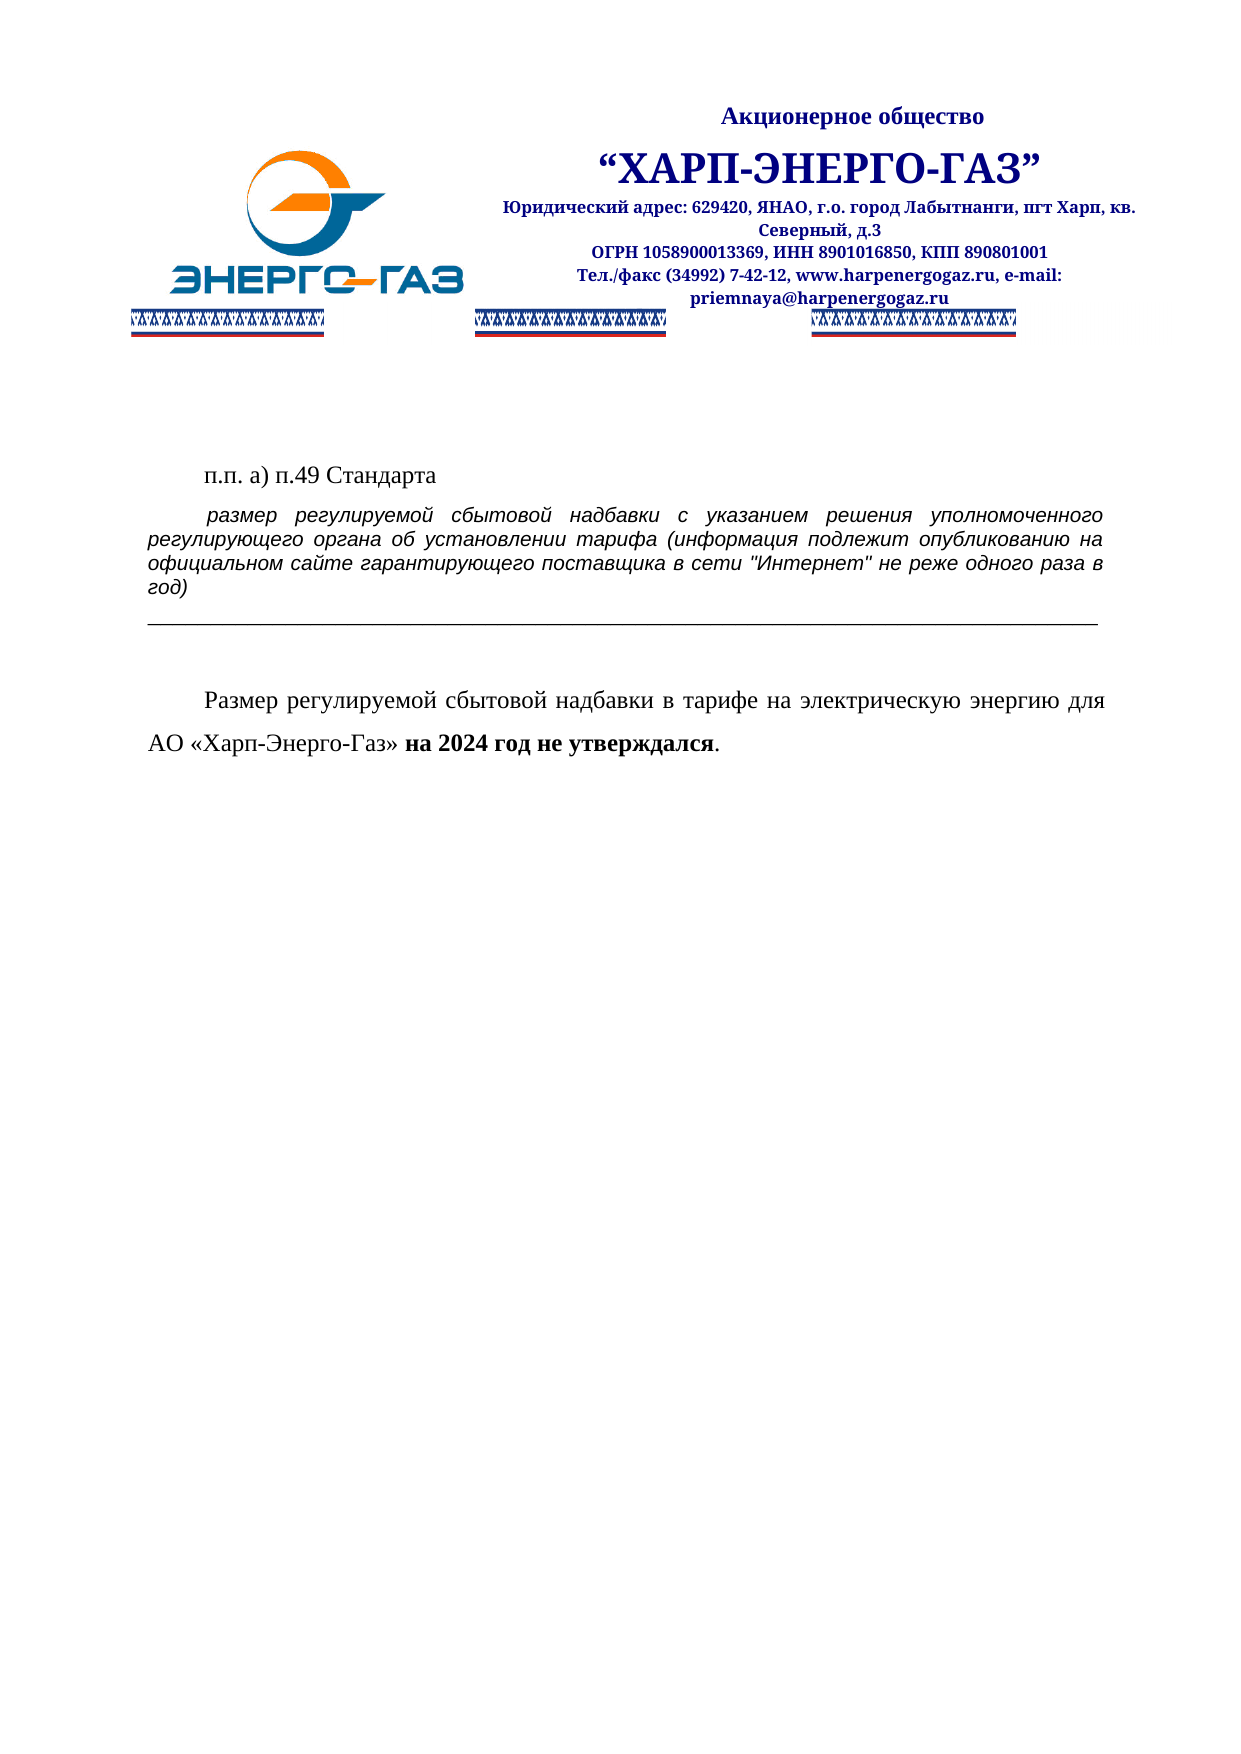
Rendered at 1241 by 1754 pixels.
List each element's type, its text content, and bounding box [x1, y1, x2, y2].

text размер регулируемой сбытовой надбавки с указанием решения уполномоченного регулирующего органа об установлении тарифа (информация подлежит опубликованию на официальном сайте гарантирующего поставщика в сети "Интернет" не реже одного раза в год) [148, 503, 1106, 599]
picture [147, 141, 487, 302]
text п.п. а) п.49 Стандарта [148, 460, 1106, 489]
text Размер регулируемой сбытовой надбавки в тарифе на электрическую энергию для АО «Харп-Энерго-Газ» на 2024 год не утверждался. [148, 685, 1106, 757]
text ____________________________________________________________________________ [148, 599, 1106, 628]
